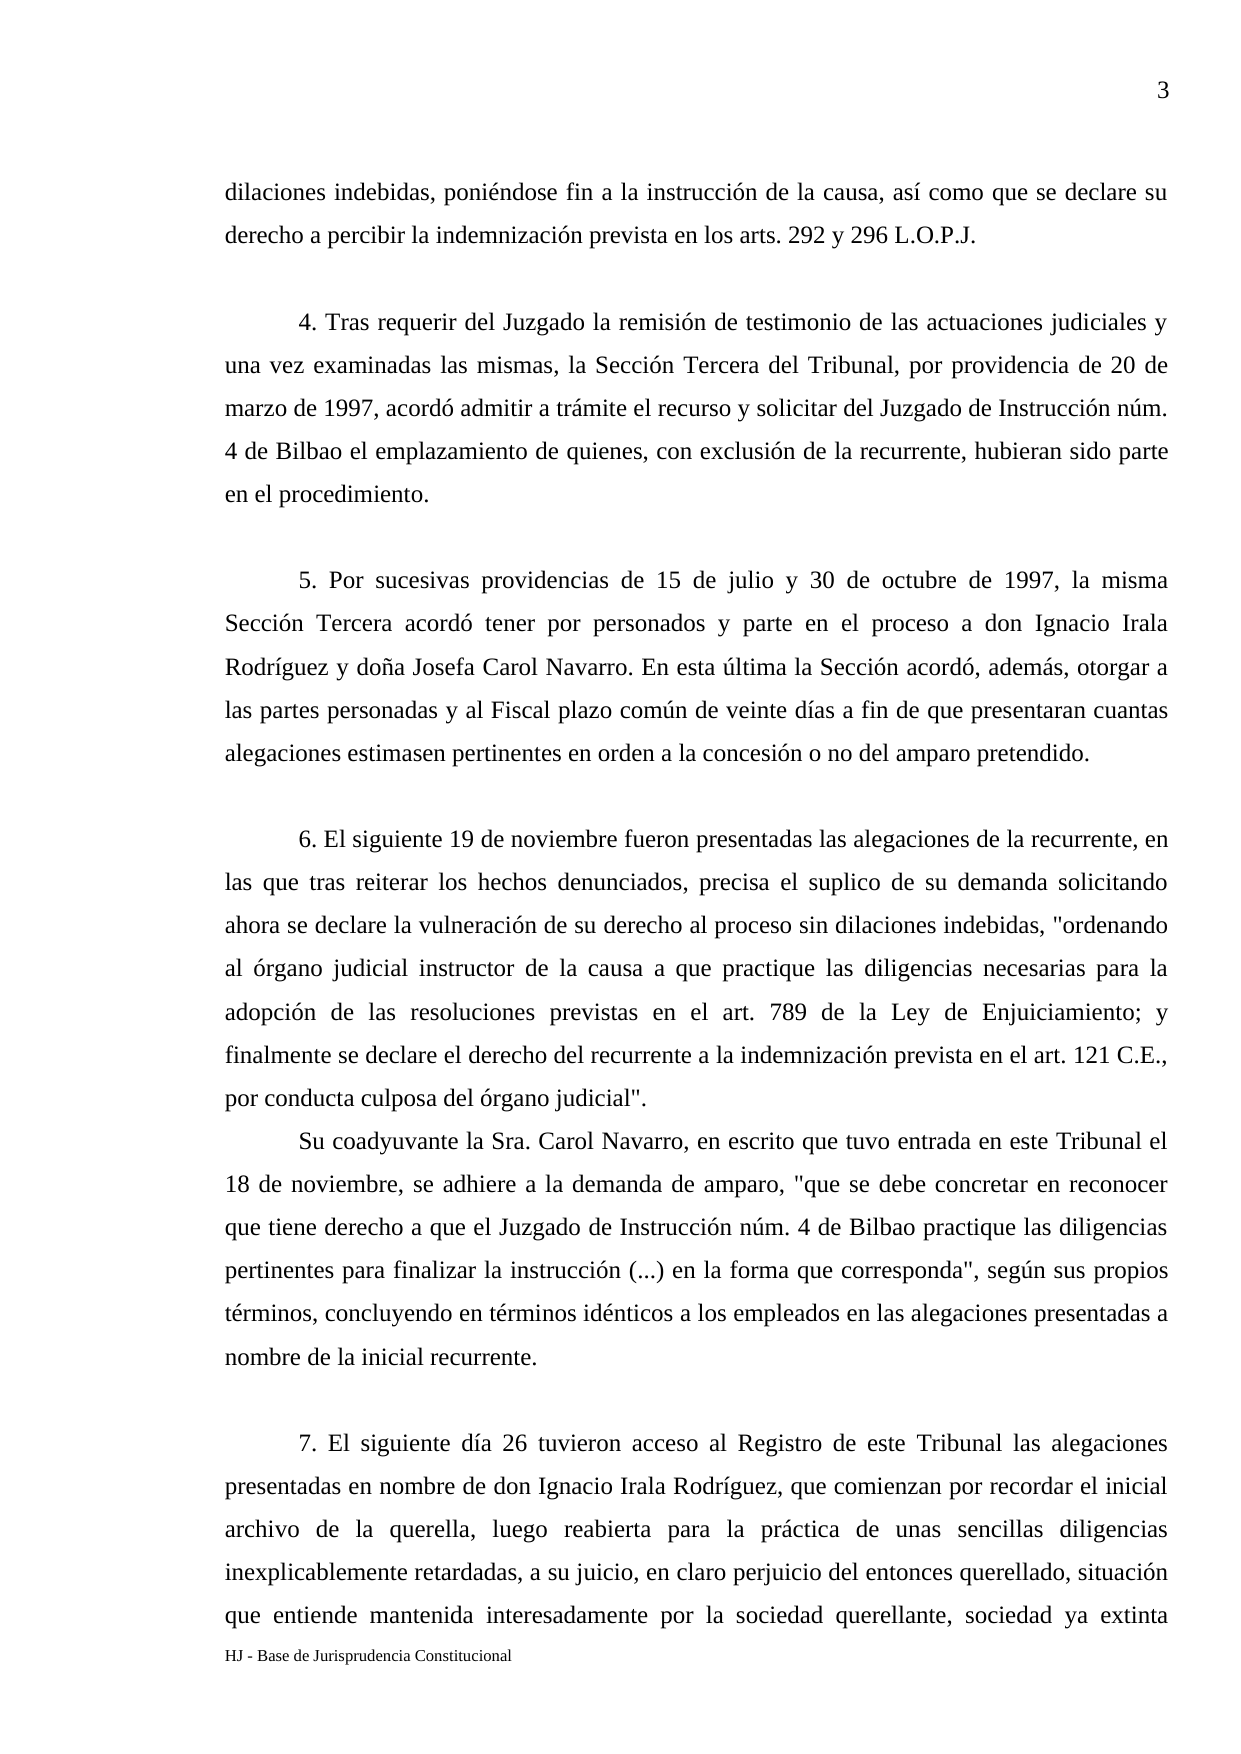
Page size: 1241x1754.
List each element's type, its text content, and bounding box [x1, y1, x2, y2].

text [224, 1428, 1169, 1629]
text 5. Por sucesivas providencias de 15 de julio y 30 de octubre de 1997, la misma Sección Tercera acordó tener por personados y parte en el proceso a don Ignacio Irala Rodríguez y doña Josefa Carol Navarro. En esta última la Sección acordó, además, otorgar a las partes personadas y al Fiscal plazo común de veinte días a fin de que presentaran cuantas alegaciones estimasen pertinentes en orden a la concesión o no del amparo pretendido. [224, 565, 1169, 767]
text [224, 177, 1169, 249]
text 6. El siguiente 19 de noviembre fueron presentadas las alegaciones de la recurrente, en las que tras reiterar los hechos denunciados, precisa el suplico de su demanda solicitando ahora se declare la vulneración de su derecho al proceso sin dilaciones indebidas, "ordenando al órgano judicial instructor de la causa a que practique las diligencias necesarias para la adopción de las resoluciones previstas en el art. 789 de la Ley de Enjuiciamiento; y finalmente se declare el derecho del recurrente a la indemnización prevista en el art. 121 C.E., por conducta culposa del órgano judicial". [224, 824, 1169, 1112]
text 4. Tras requerir del Juzgado la remisión de testimonio de las actuaciones judiciales y una vez examinadas las mismas, la Sección Tercera del Tribunal, por providencia de 20 de marzo de 1997, acordó admitir a trámite el recurso y solicitar del Juzgado de Instrucción núm. 4 de Bilbao el emplazamiento de quienes, con exclusión de la recurrente, hubieran sido parte en el procedimiento. [224, 307, 1169, 508]
text Su coadyuvante la Sra. Carol Navarro, en escrito que tuvo entrada en este Tribunal el 18 de noviembre, se adhiere a la demanda de amparo, "que se debe concretar en reconocer que tiene derecho a que el Juzgado de Instrucción núm. 4 de Bilbao practique las diligencias pertinentes para finalizar la instrucción (...) en la forma que corresponda", según sus propios términos, concluyendo en términos idénticos a los empleados en las alegaciones presentadas a nombre de la inicial recurrente. [224, 1126, 1169, 1370]
